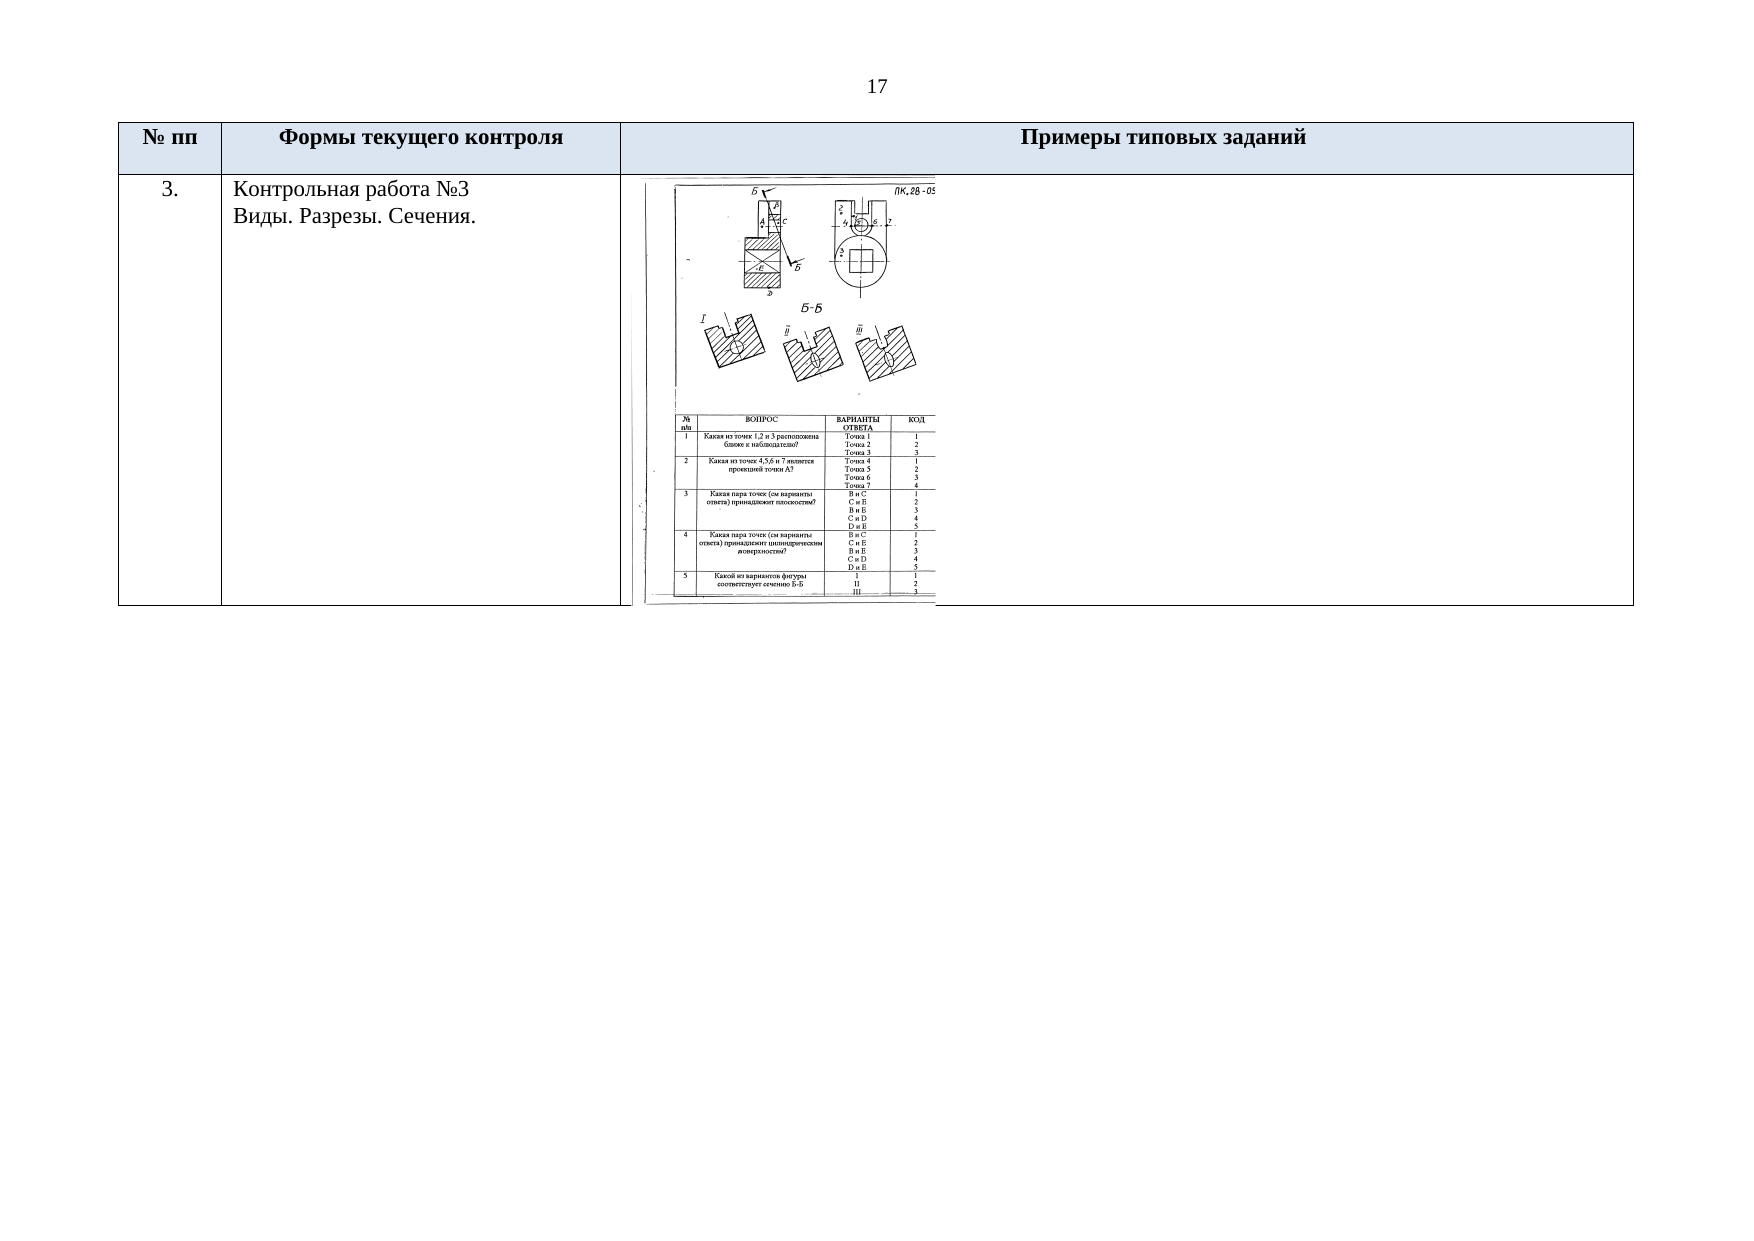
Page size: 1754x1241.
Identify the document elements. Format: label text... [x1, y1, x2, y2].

table_cell [936, 175, 1633, 605]
table_header № пп [119, 123, 221, 174]
table_header Формы текущего контроля [222, 123, 620, 174]
table_cell Контрольная работа №3 Виды. Разрезы. Сечения. [222, 175, 620, 605]
table_header Примеры типовых заданий [621, 123, 1633, 174]
table_cell 3. [119, 175, 221, 605]
picture [631, 175, 936, 606]
table_cell [621, 175, 631, 605]
